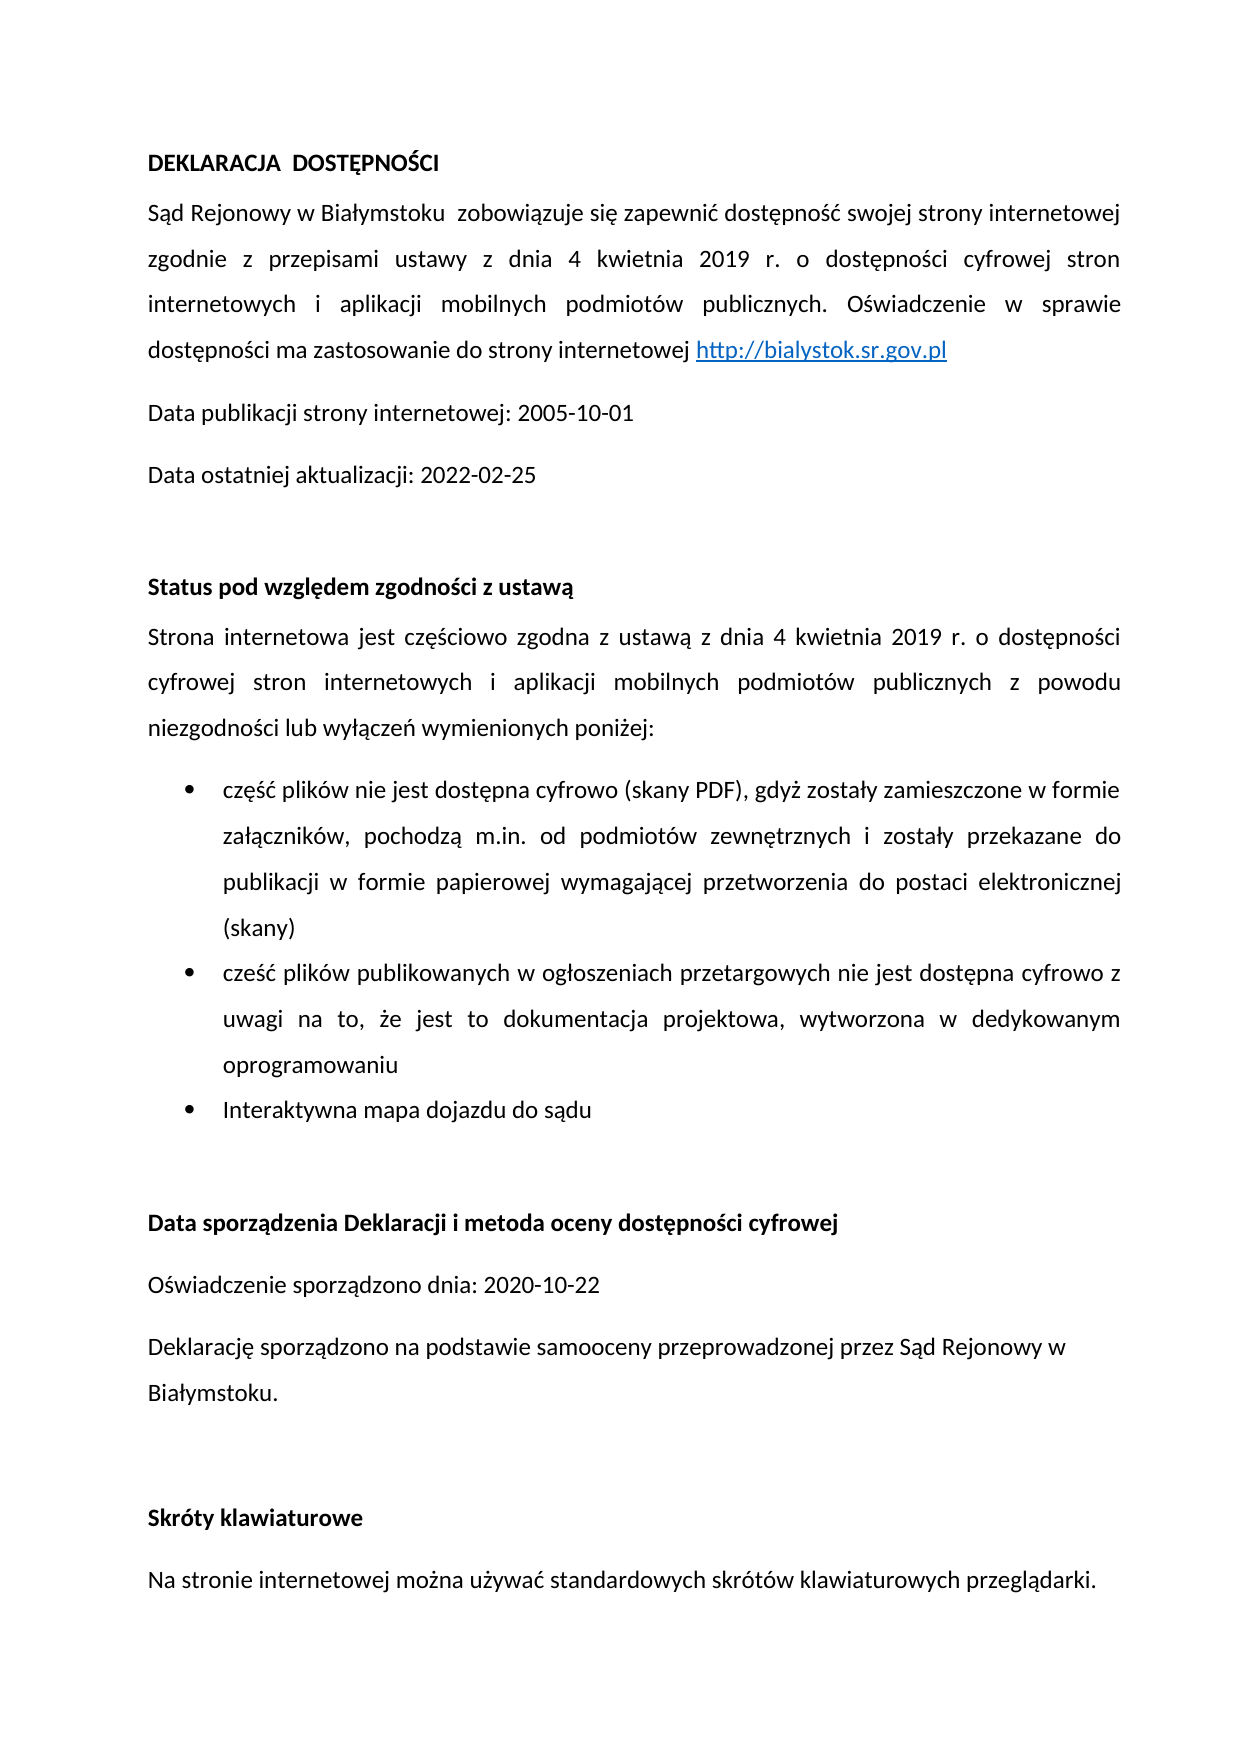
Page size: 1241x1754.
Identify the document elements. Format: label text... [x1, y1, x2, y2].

text Data publikacji strony internetowej: 2005-10-01 [148, 397, 1122, 427]
text DEKLARACJA DOSTĘPNOŚCI [148, 148, 1122, 178]
text Oświadczenie sporządzono dnia: 2020-10-22 [148, 1269, 1122, 1299]
text Skróty klawiaturowe [148, 1502, 1122, 1532]
text Data ostatniej aktualizacji: 2022-02-25 [148, 459, 1122, 490]
list cześć plików publikowanych w ogłoszeniach przetargowych nie jest dostępna cyfrowo z uwagi na to, że jest to dokumentacja projektowa, wytworzona w dedykowanym oprogramowaniu [185, 957, 1122, 1079]
text Sąd Rejonowy w Białymstoku zobowiązuje się zapewnić dostępność swojej strony internetowej zgodnie z przepisami ustawy z dnia 4 kwietnia 2019 r. o dostępności cyfrowej stron internetowych i aplikacji mobilnych podmiotów publicznych. Oświadczenie w sprawie dostępności ma zastosowanie do strony internetowej http://bialystok.sr.gov.pl [148, 197, 1122, 365]
list Interaktywna mapa dojazdu do sądu [185, 1095, 1122, 1125]
text Deklarację sporządzono na podstawie samooceny przeprowadzonej przez Sąd Rejonowy w Białymstoku. [148, 1331, 1122, 1408]
text Strona internetowa jest częściowo zgodna z ustawą z dnia 4 kwietnia 2019 r. o dostępności cyfrowej stron internetowych i aplikacji mobilnych podmiotów publicznych z powodu niezgodności lub wyłączeń wymienionych poniżej: [148, 621, 1122, 743]
text Status pod względem zgodności z ustawą [148, 571, 1122, 602]
list część plików nie jest dostępna cyfrowo (skany PDF), gdyż zostały zamieszczone w formie załączników, pochodzą m.in. od podmiotów zewnętrznych i zostały przekazane do publikacji w formie papierowej wymagającej przetworzenia do postaci elektronicznej (skany) [185, 774, 1122, 942]
text Na stronie internetowej można używać standardowych skrótów klawiaturowych przeglądarki. [148, 1564, 1122, 1595]
text Data sporządzenia Deklaracji i metoda oceny dostępności cyfrowej [148, 1207, 1122, 1237]
